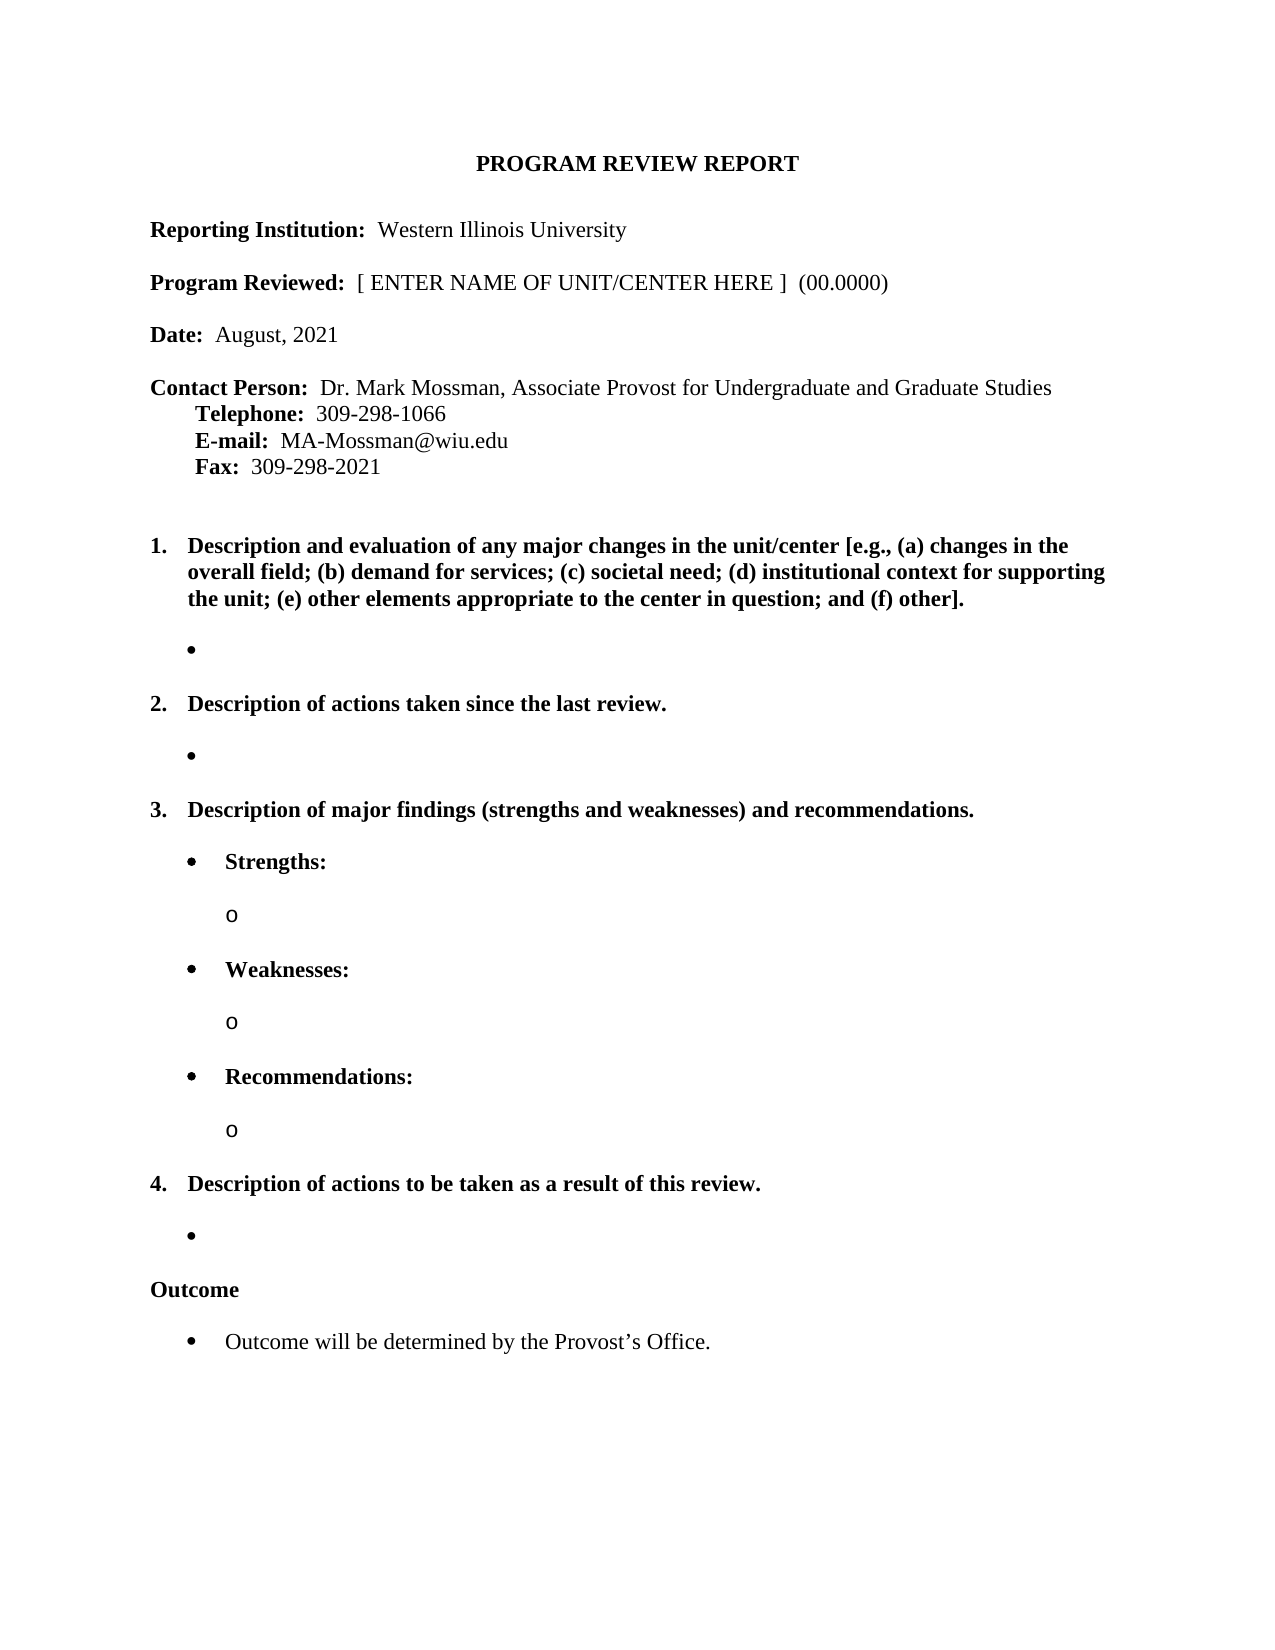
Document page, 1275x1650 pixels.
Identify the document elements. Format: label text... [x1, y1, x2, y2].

text Telephone: 309-298-1066 [195, 400, 1125, 427]
text Outcome [150, 1276, 1125, 1302]
text Program Reviewed: [ ENTER NAME OF UNIT/CENTER HERE ] (00.0000) [150, 268, 1125, 295]
list Strengths: [187, 848, 1125, 875]
list Outcome will be determined by the Provost’s Office. [187, 1328, 1125, 1355]
text Fax: 309-298-2021 [195, 453, 1125, 479]
text 2. Description of actions taken since the last review. [150, 690, 1125, 717]
text Contact Person: Dr. Mark Mossman, Associate Provost for Undergraduate and Graduate Studies [150, 374, 1125, 400]
text Date: August, 2021 [150, 321, 1125, 348]
list Weaknesses: [187, 956, 1125, 982]
title PROGRAM REVIEW REPORT [150, 150, 1125, 176]
text 1. Description and evaluation of any major changes in the unit/center [e.g., (a) changes in the overall field; (b) demand for services; (c) societal need; (d) institutional context for supporting the unit; (e) other elements appropriate to the center in question; and (f) other]. [150, 532, 1125, 611]
text E-mail: MA-Mossman@wiu.edu [195, 427, 1125, 453]
text 4. Description of actions to be taken as a result of this review. [150, 1170, 1125, 1197]
list Recommendations: [187, 1063, 1125, 1089]
text Reporting Institution: Western Illinois University [150, 216, 1125, 242]
text 3. Description of major findings (strengths and weaknesses) and recommendations. [150, 796, 1125, 822]
